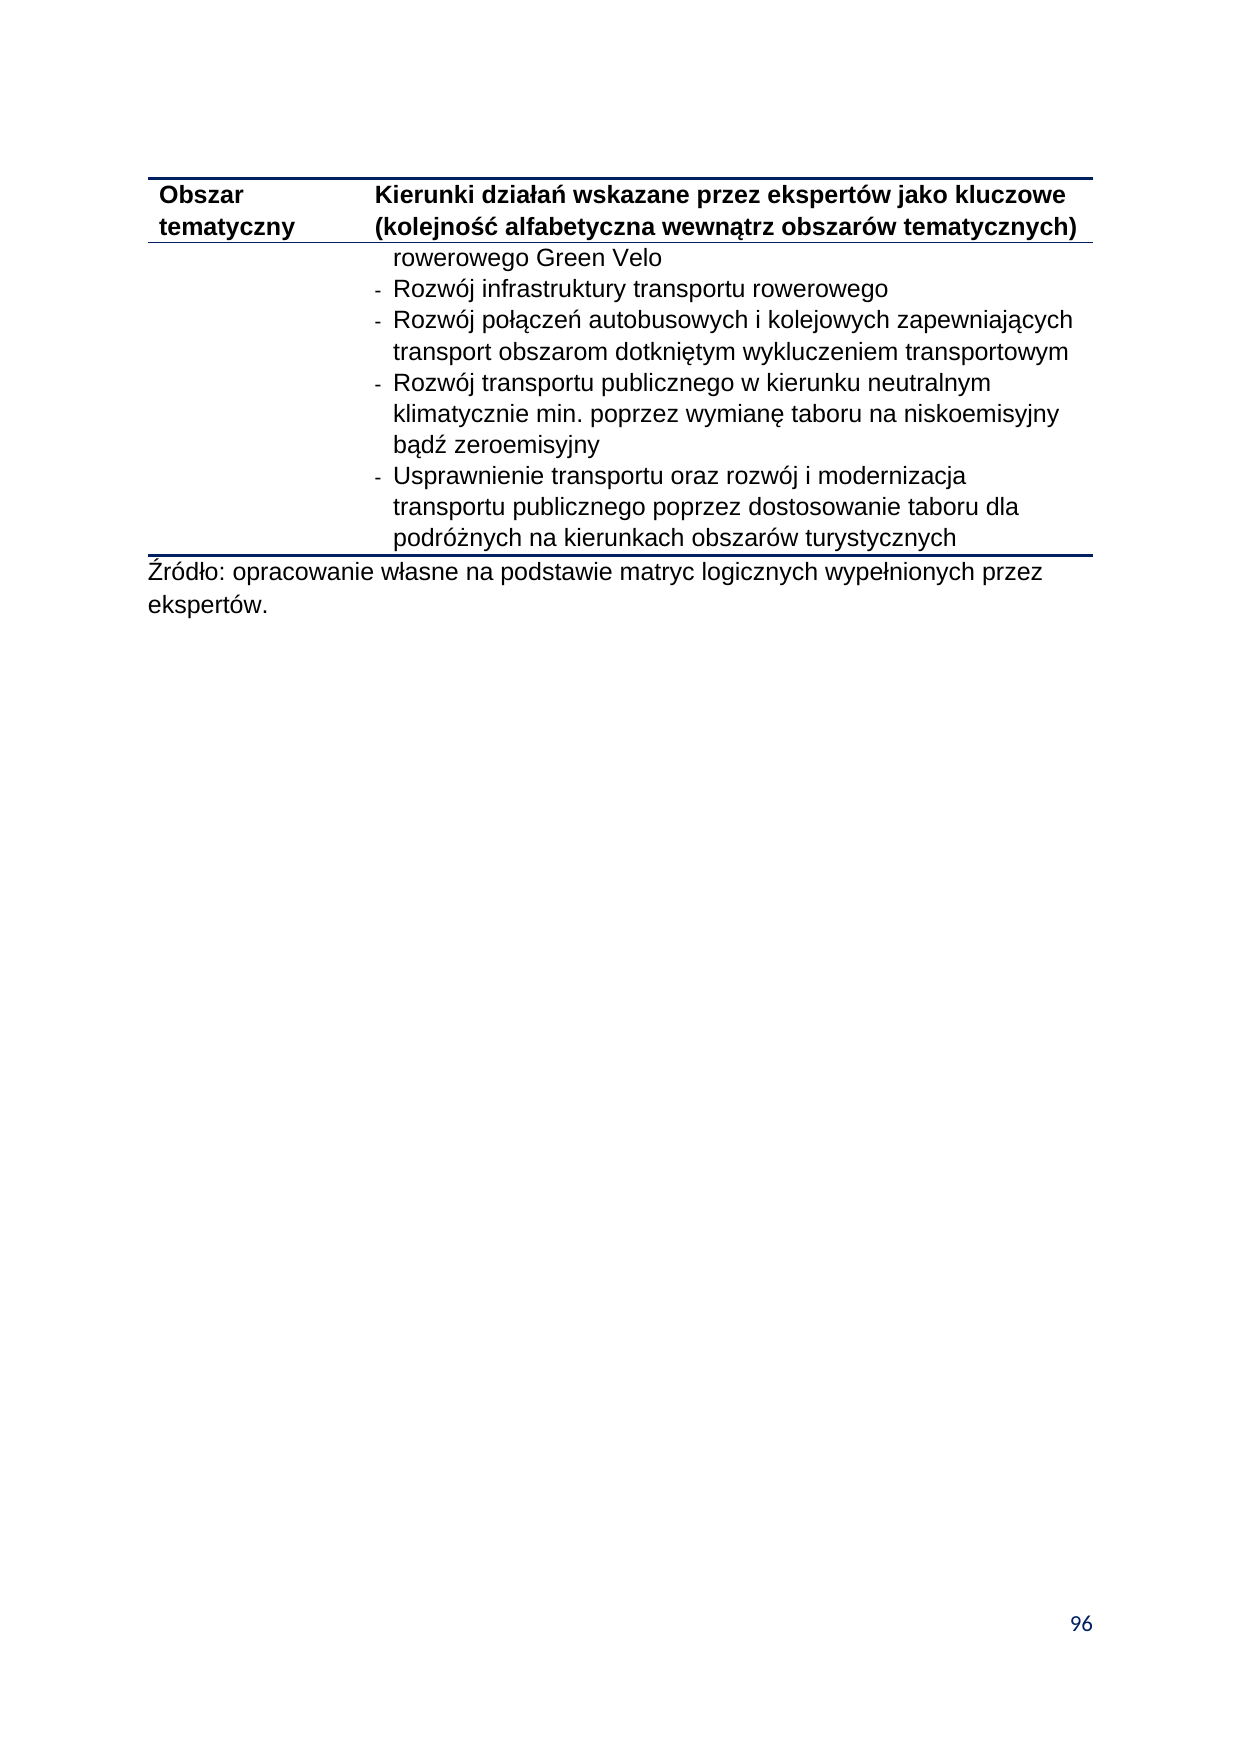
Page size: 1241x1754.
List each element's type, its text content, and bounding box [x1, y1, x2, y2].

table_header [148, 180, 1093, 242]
text Źródło: opracowanie własne na podstawie matryc logicznych wypełnionych przez ekspertów. [148, 557, 1093, 618]
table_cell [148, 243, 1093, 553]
